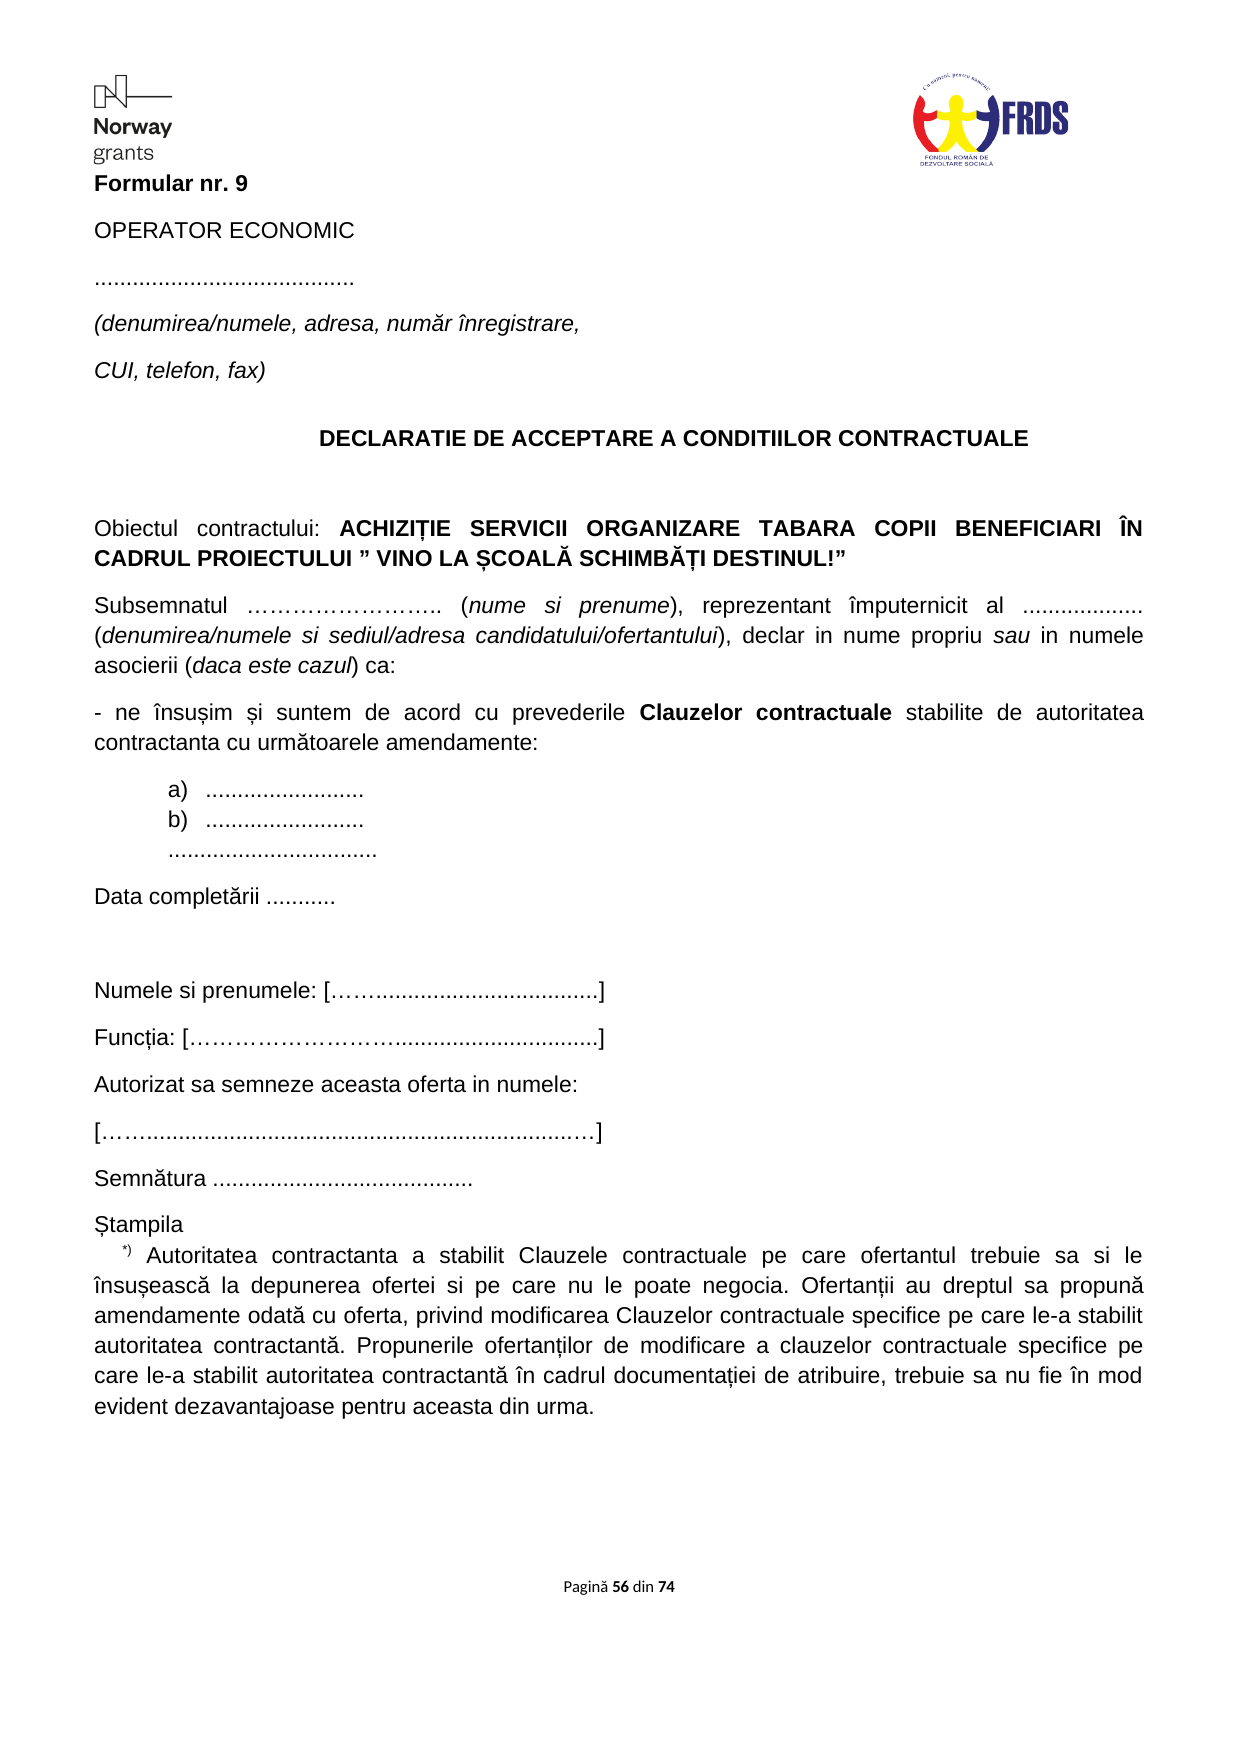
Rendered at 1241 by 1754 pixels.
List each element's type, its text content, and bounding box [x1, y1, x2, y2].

text Funcția: [………………………................................] [94, 1024, 1144, 1050]
text ................................. [94, 836, 1144, 863]
text Formular nr. 9 [94, 170, 1144, 196]
text Autorizat sa semneze aceasta oferta in numele: [94, 1071, 1144, 1097]
text - ne însușim și suntem de acord cu prevederile Clauzelor contractuale stabilite de autoritatea contractanta cu următoarele amendamente: [94, 699, 1144, 756]
text Data completării ........... [94, 883, 1144, 910]
text OPERATOR ECONOMIC [94, 217, 1144, 243]
text Obiectul contractului: ACHIZIȚIE SERVICII ORGANIZARE TABARA COPII BENEFICIARI ÎN CADRUL PROIECTULUI ” VINO LA ȘCOALĂ SCHIMBĂȚI DESTINUL!” [94, 514, 1144, 571]
text Ștampila [94, 1211, 1144, 1238]
picture [93, 69, 1069, 170]
text [……...................................................................…] [94, 1118, 1144, 1144]
text CUI, telefon, fax) [94, 357, 1144, 384]
text Numele si prenumele: [……...................................] [94, 977, 1144, 1003]
subtitle DECLARATIE DE ACCEPTARE A CONDITIILOR CONTRACTUALE [281, 425, 1144, 451]
list ......................... [168, 776, 1144, 802]
text *) Autoritatea contractanta a stabilit Clauzele contractuale pe care ofertantul trebuie sa si le însușească la depunerea ofertei si pe care nu le poate negocia. Ofertanții au dreptul sa propună amendamente odată cu oferta, privind modificarea Clauzelor contractuale specifice pe care le-a stabilit autoritatea contractantă. Propunerile ofertanților de modificare a clauzelor contractuale specifice pe care le-a stabilit autoritatea contractantă în cadrul documentației de atribuire, trebuie sa nu fie în mod evident dezavantajoase pentru aceasta din urma. [94, 1242, 1144, 1419]
text Semnătura ......................................... [94, 1164, 1144, 1191]
text Subsemnatul …………………….. (nume si prenume), reprezentant împuternicit al ................... (denumirea/numele si sediul/adresa candidatului/ofertantului), declar in nume propriu sau in numele asocierii (daca este cazul) ca: [94, 592, 1144, 678]
text ......................................... [94, 263, 1144, 290]
list ......................... [168, 806, 1144, 833]
text (denumirea/numele, adresa, număr înregistrare, [94, 310, 1144, 337]
